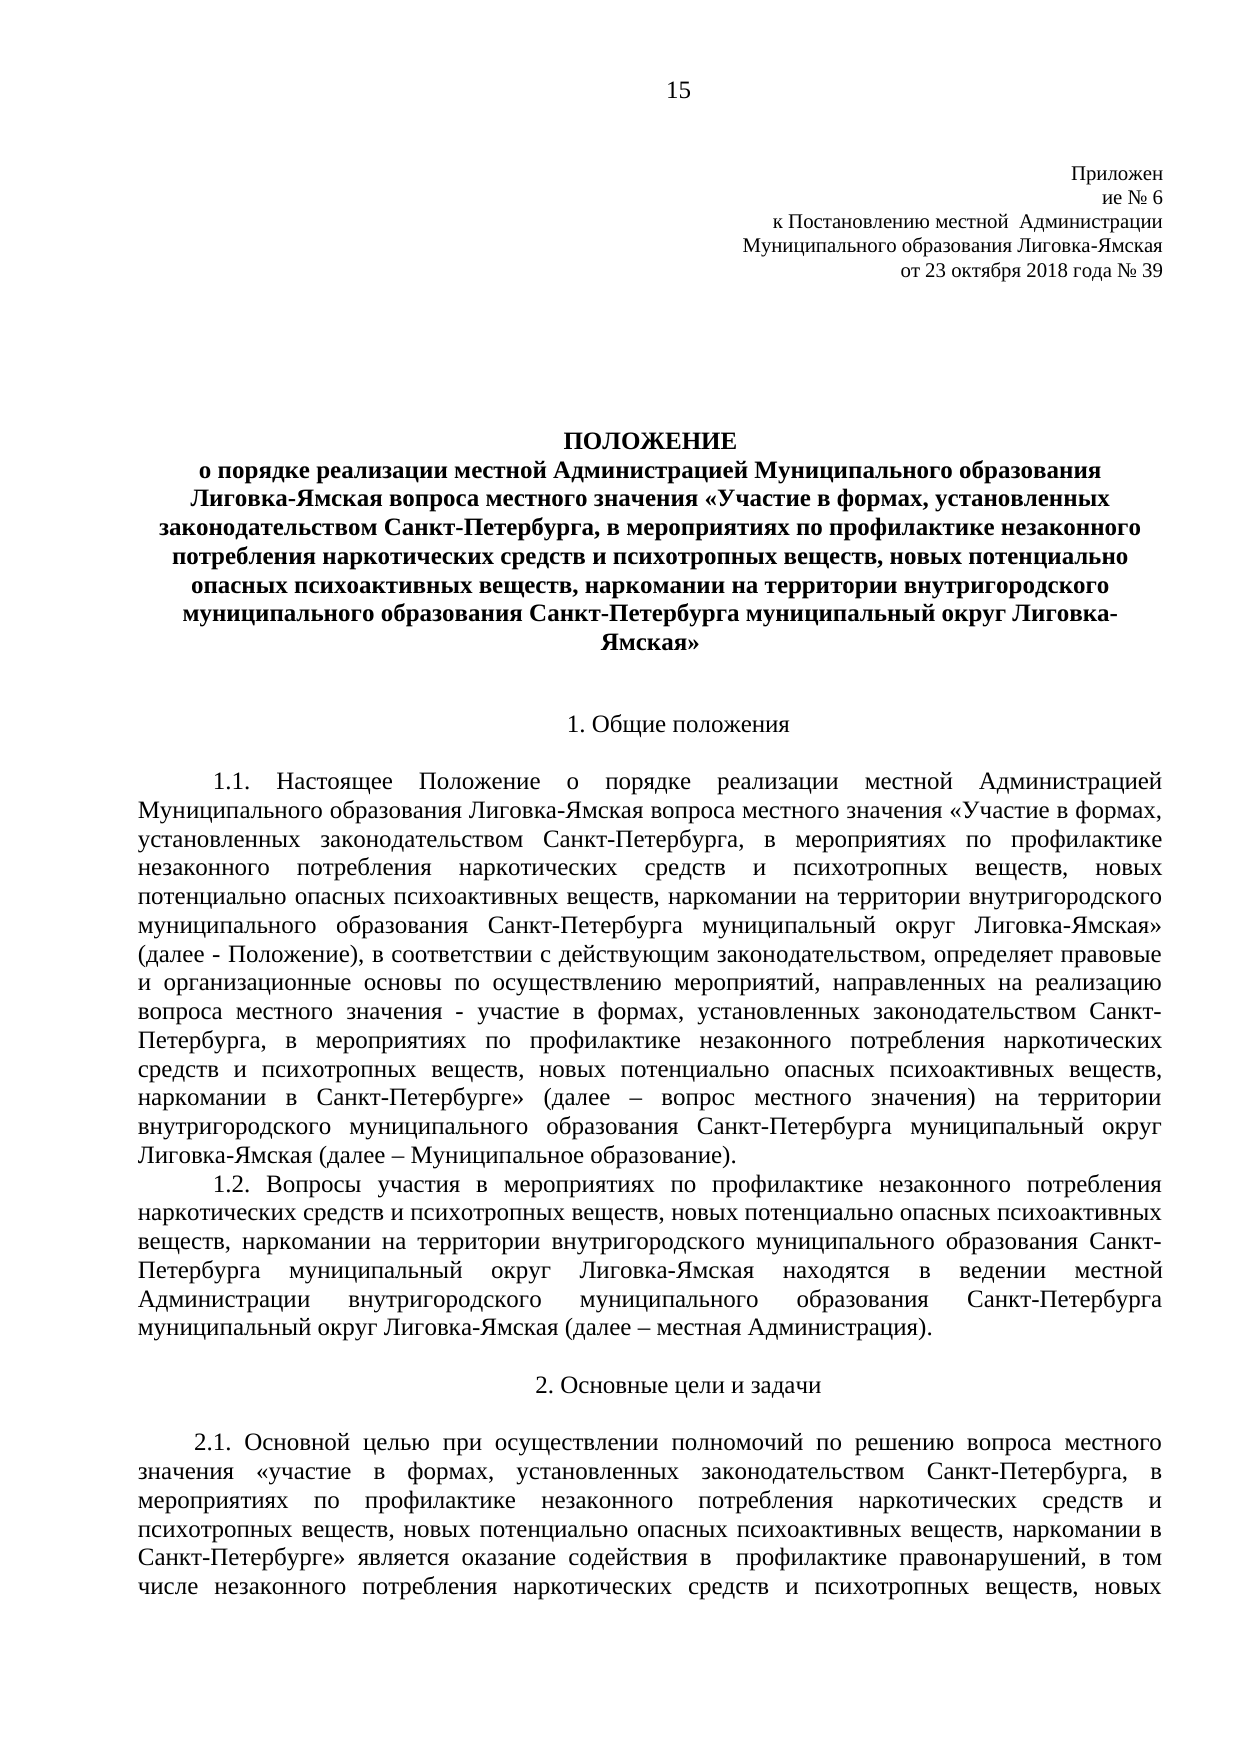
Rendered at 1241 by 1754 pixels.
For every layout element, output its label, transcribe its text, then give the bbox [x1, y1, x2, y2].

text 1.1. Настоящее Положение о порядке реализации местной Администрацией Муниципального образования Лиговка-Ямская вопроса местного значения «Участие в формах, установленных законодательством Санкт-Петербурга, в мероприятиях по профилактике незаконного потребления наркотических средств и психотропных веществ, новых потенциально опасных психоактивных веществ, наркомании на территории внутригородского муниципального образования Санкт-Петербурга муниципальный округ Лиговка-Ямская» (далее - Положение), в соответствии с действующим законодательством, определяет правовые и организационные основы по осуществлению мероприятий, направленных на реализацию вопроса местного значения - участие в формах, установленных законодательством Санкт-Петербурга, в мероприятиях по профилактике незаконного потребления наркотических средств и психотропных веществ, новых потенциально опасных психоактивных веществ, наркомании в Санкт-Петербурге» (далее – вопрос местного значения) на территории внутригородского муниципального образования Санкт-Петербурга муниципальный округ Лиговка-Ямская (далее – Муниципальное образование). [138, 766, 1163, 1169]
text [138, 1427, 1163, 1600]
text Лиговка-Ямская вопроса местного значения «Участие в формах, установленных законодательством Санкт-Петербурга, в мероприятиях по профилактике незаконного потребления наркотических средств и психотропных веществ, новых потенциально опасных психоактивных веществ, наркомании на территории внутригородского муниципального образования Санкт-Петербурга муниципальный округ Лиговка-Ямская» [138, 483, 1163, 656]
text о порядке реализации местной Администрацией Муниципального образования [138, 455, 1163, 483]
text 1.2. Вопросы участия в мероприятиях по профилактике незаконного потребления наркотических средств и психотропных веществ, новых потенциально опасных психоактивных веществ, наркомании на территории внутригородского муниципального образования Санкт-Петербурга муниципальный округ Лиговка-Ямская находятся в ведении местной Администрации внутригородского муниципального образования Санкт-Петербурга муниципальный округ Лиговка-Ямская (далее – местная Администрация). [138, 1169, 1163, 1341]
text к Постановлению местной Администрации Муниципального образования Лиговка-Ямская [699, 209, 1163, 257]
text ПОЛОЖЕНИЕ [138, 426, 1163, 455]
text 2. Основные цели и задачи [138, 1370, 1163, 1399]
text Приложение № 6 [699, 161, 1163, 209]
text от 23 октября 2018 года № 39 [699, 257, 1163, 282]
text 1. Общие положения [138, 709, 1163, 737]
